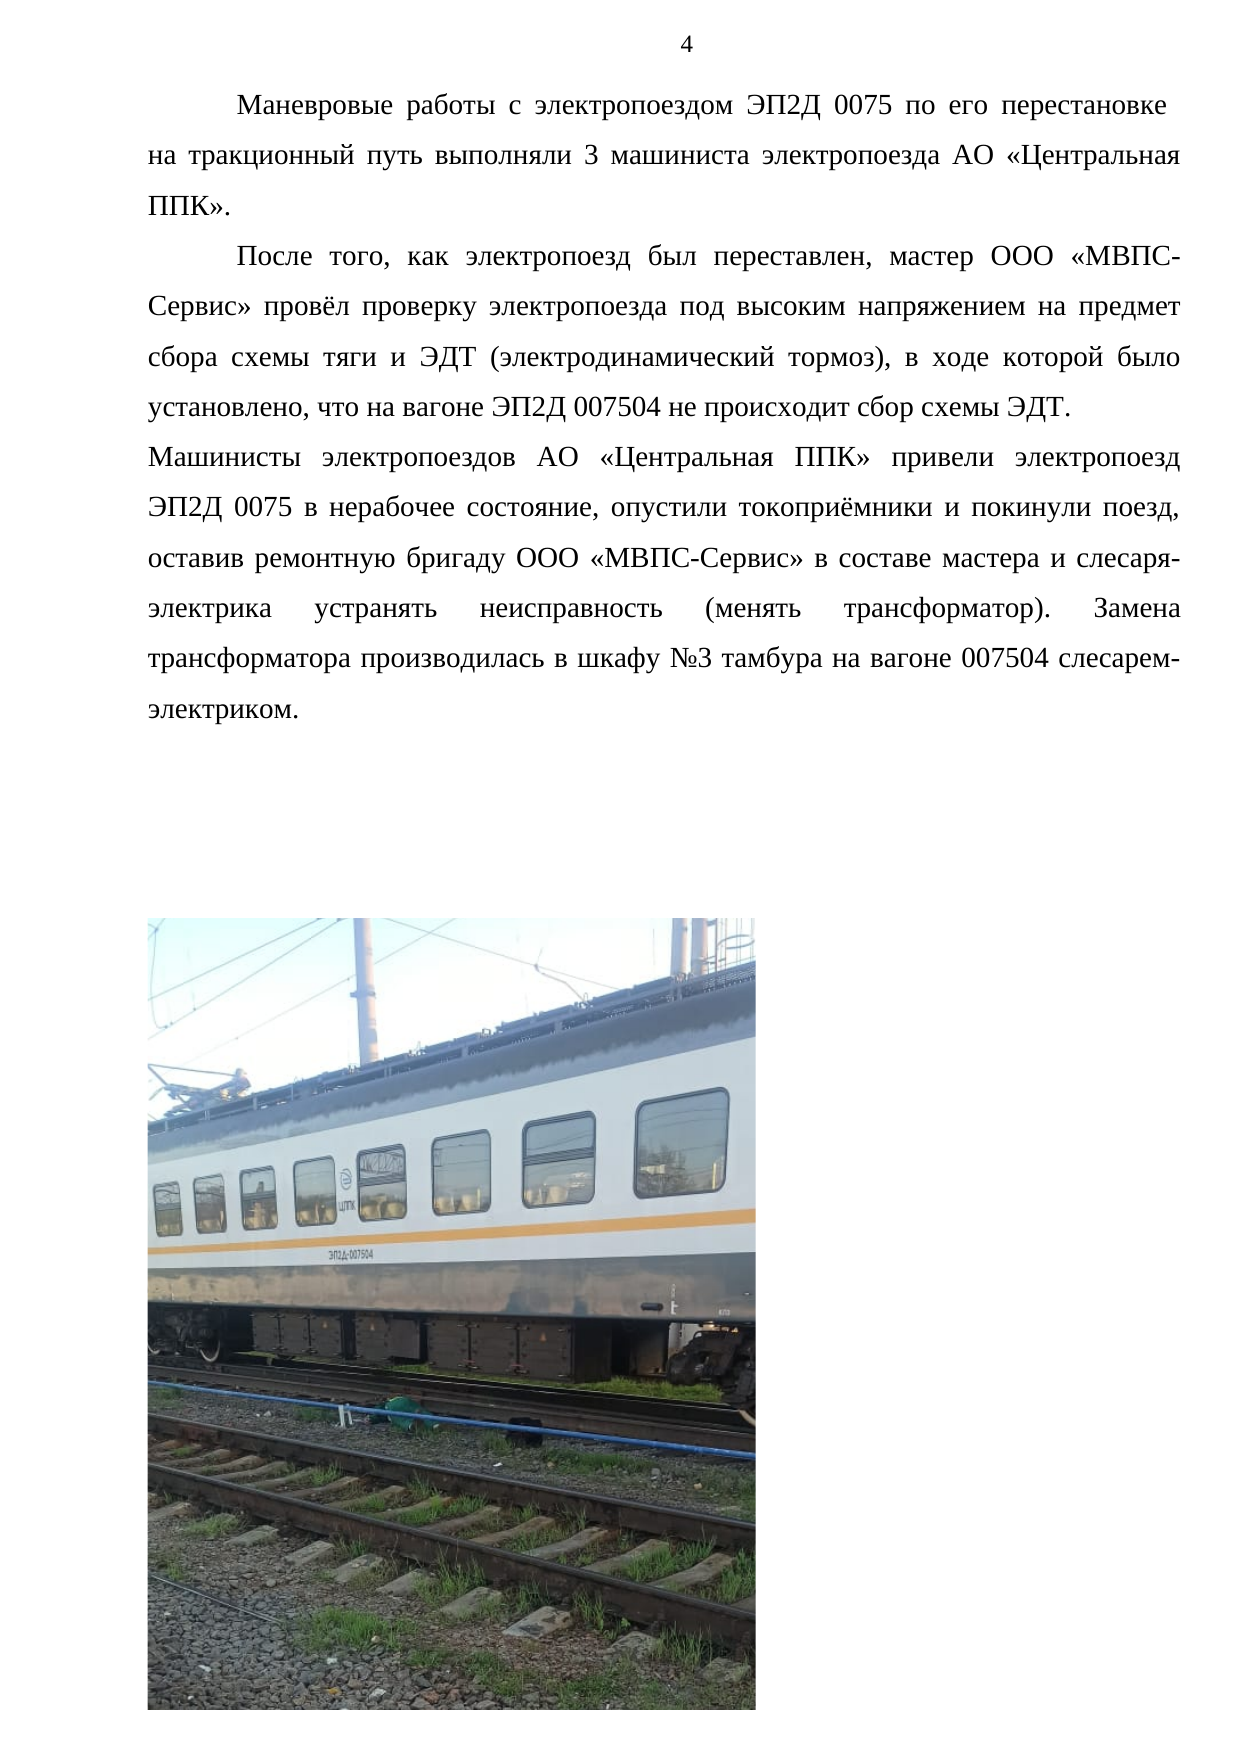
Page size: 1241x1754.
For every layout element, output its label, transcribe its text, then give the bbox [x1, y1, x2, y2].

picture [147, 918, 756, 1710]
text Машинисты электропоездов АО «Центральная ППК» привели электропоезд ЭП2Д 0075 в нерабочее состояние, опустили токоприёмники и покинули поезд, оставив ремонтную бригаду ООО «МВПС-Сервис» в составе мастера и слесаря-электрика устранять неисправность (менять трансформатор). Замена трансформатора производилась в шкафу №3 тамбура на вагоне 007504 слесарем-электриком. [148, 439, 1181, 724]
text После того, как электропоезд был переставлен, мастер ООО «МВПС-Сервис» провёл проверку электропоезда под высоким напряжением на предмет сбора схемы тяги и ЭДТ (электродинамический тормоз), в ходе которой было установлено, что на вагоне ЭП2Д 007504 не происходит сбор схемы ЭДТ. [148, 238, 1181, 422]
text Маневровые работы с электропоездом ЭП2Д 0075 по его перестановке на тракционный путь выполняли 3 машиниста электропоезда АО «Центральная ППК». [148, 87, 1181, 221]
